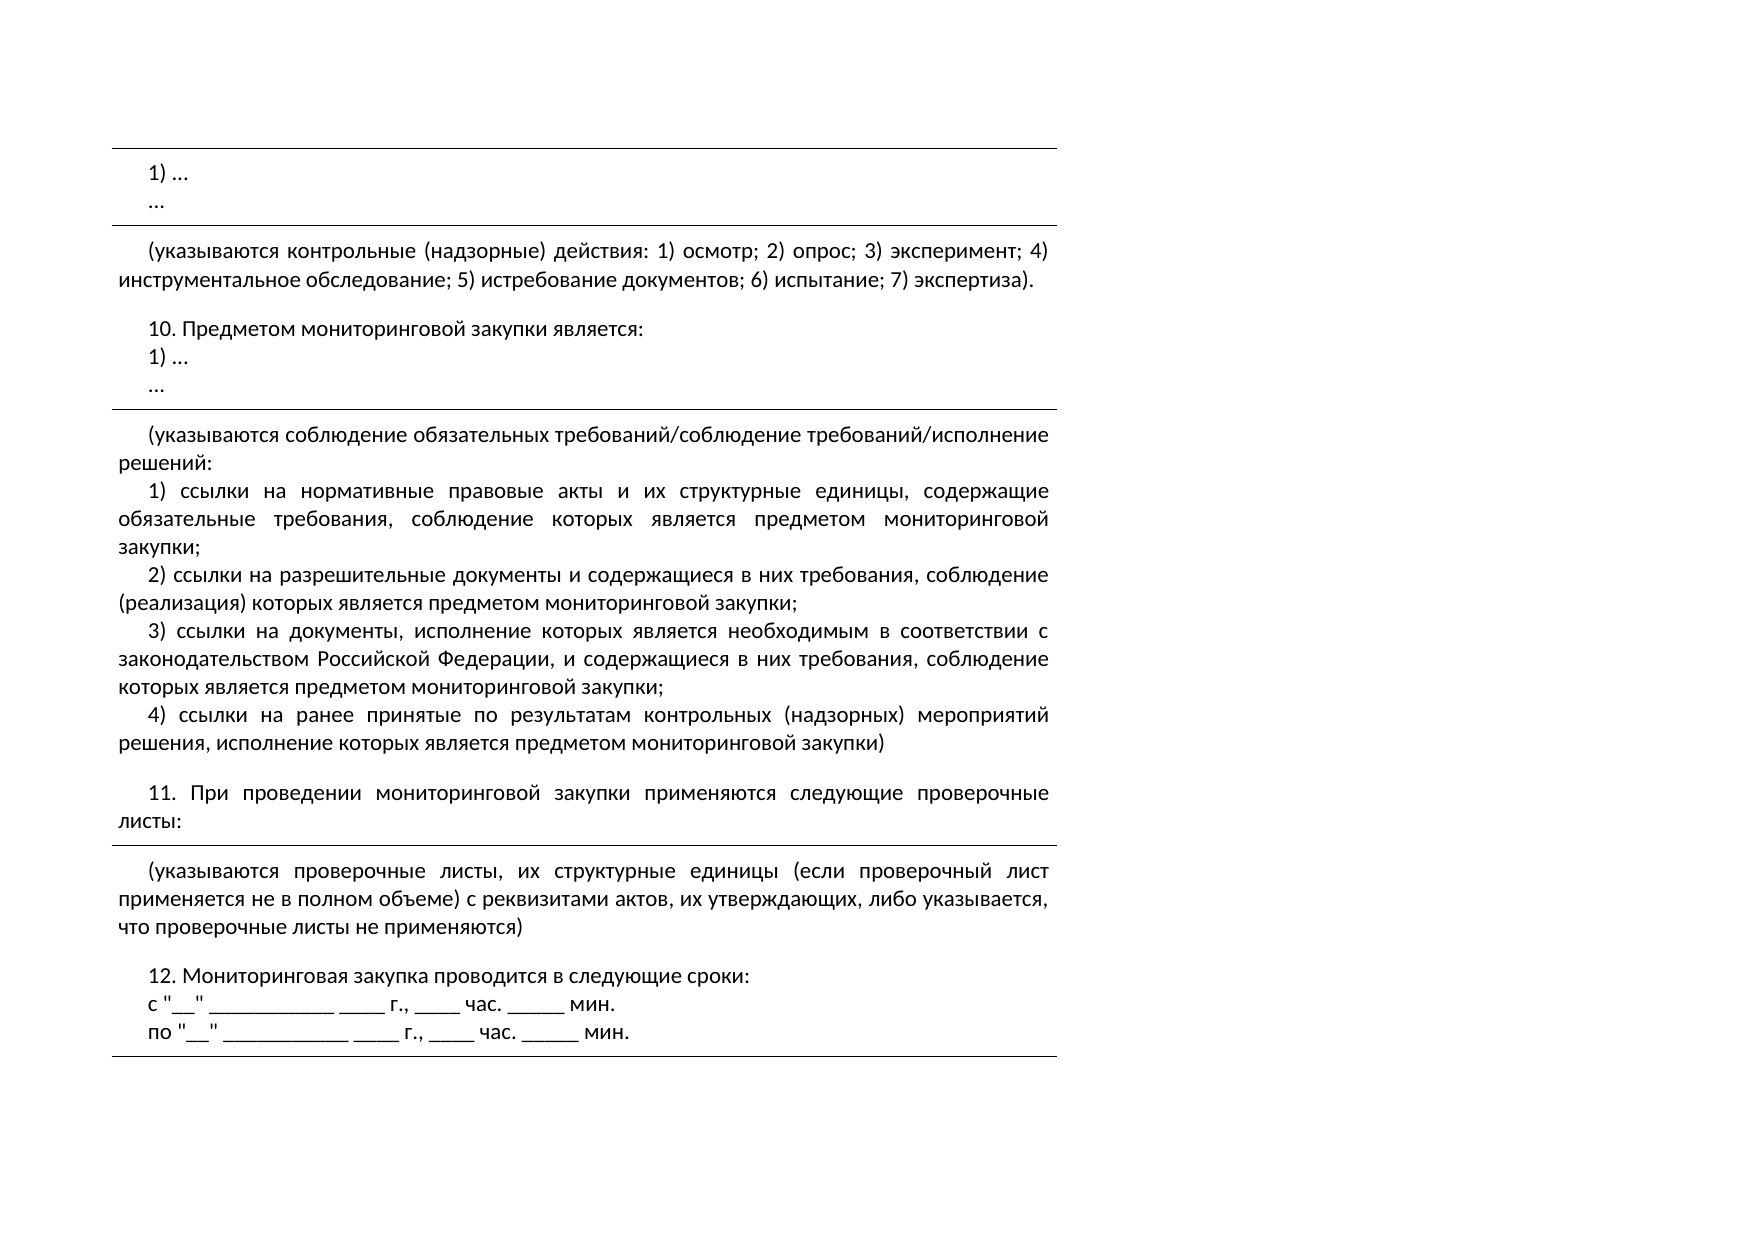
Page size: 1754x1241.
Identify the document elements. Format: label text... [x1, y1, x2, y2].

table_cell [112, 149, 1057, 225]
table_cell 10. Предметом мониторинговой закупки является: 1) ... ... [112, 303, 1057, 409]
table_cell (указываются контрольные (надзорные) действия: 1) осмотр; 2) опрос; 3) эксперимент; 4) инструментальное обследование; 5) истребование документов; 6) испытание; 7) экспертиза). [112, 226, 1057, 303]
table_cell 11. При проведении мониторинговой закупки применяются следующие проверочные листы: [112, 767, 1057, 844]
table_cell 12. Мониторинговая закупка проводится в следующие сроки: с "__" ___________ ____ г., ____ час. _____ мин. по "__" ___________ ____ г., ____ час. _____ мин. [112, 951, 1057, 1056]
table_cell (указываются проверочные листы, их структурные единицы (если проверочный лист применяется не в полном объеме) с реквизитами актов, их утверждающих, либо указывается, что проверочные листы не применяются) [112, 846, 1057, 951]
table_cell (указываются соблюдение обязательных требований/соблюдение требований/исполнение решений: 1) ссылки на нормативные правовые акты и их структурные единицы, содержащие обязательные требования, соблюдение которых является предметом мониторинговой закупки; 2) ссылки на разрешительные документы и содержащиеся в них требования, соблюдение (реализация) которых является предметом мониторинговой закупки; 3) ссылки на документы, исполнение которых является необходимым в соответствии с законодательством Российской Федерации, и содержащиеся в них требования, соблюдение которых является предметом мониторинговой закупки; 4) ссылки на ранее принятые по результатам контрольных (надзорных) мероприятий решения, исполнение которых является предметом мониторинговой закупки) [112, 410, 1057, 767]
